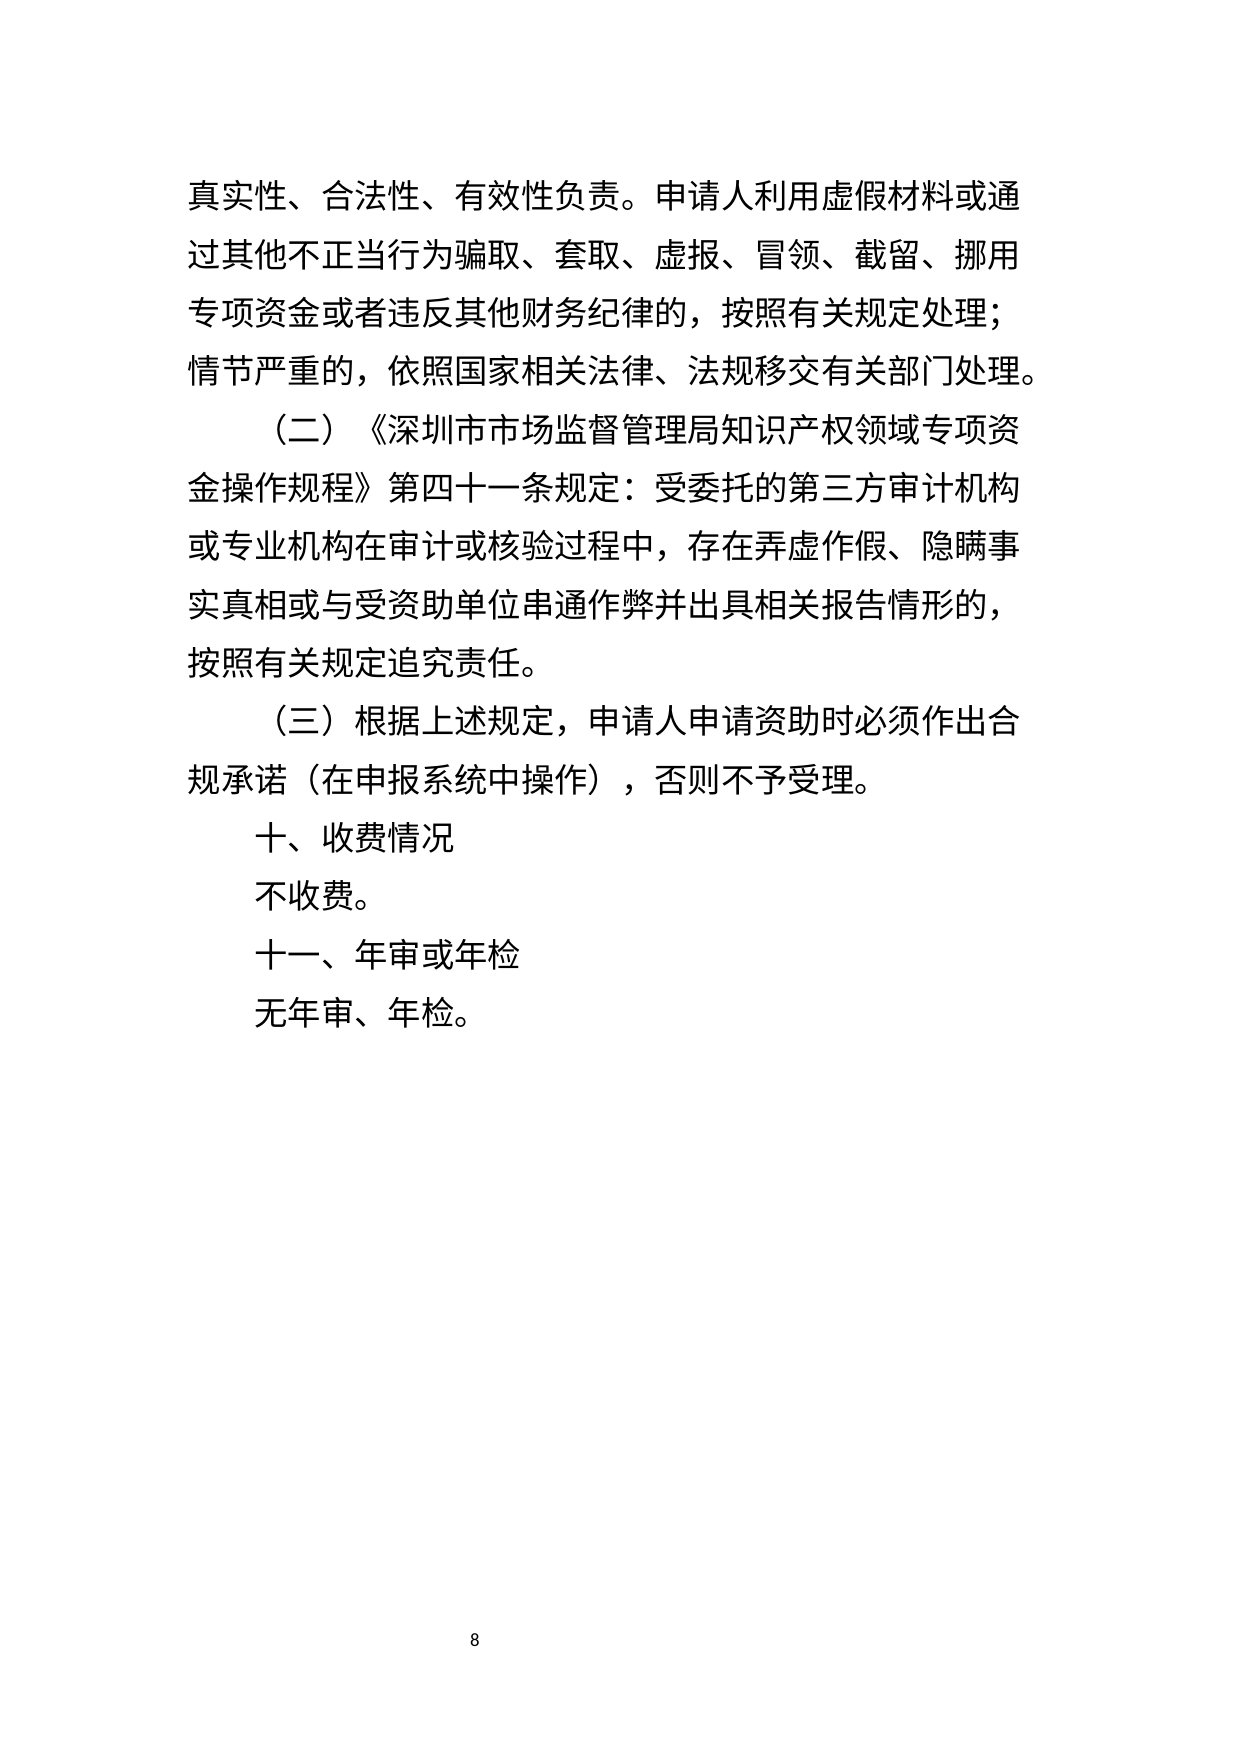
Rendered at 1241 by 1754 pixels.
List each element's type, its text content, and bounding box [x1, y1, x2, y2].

list 《深圳市市场监督管理局知识产权领域专项资金操作规程》第四十一条规定：受委托的第三方审计机构或专业机构在审计或核验过程中，存在弄虚作假、隐瞒事实真相或与受资助单位串通作弊并出具相关报告情形的，按照有关规定追究责任。 [187, 395, 1053, 687]
list 十一、年审或年检 [187, 920, 1053, 979]
text 无年审、年检。 [187, 979, 1053, 1044]
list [187, 162, 1053, 395]
text 不收费。 [187, 862, 1053, 920]
list 十、收费情况 [187, 804, 1053, 862]
text （三）根据上述规定，申请人申请资助时必须作出合规承诺（在申报系统中操作），否则不予受理。 [187, 687, 1053, 804]
